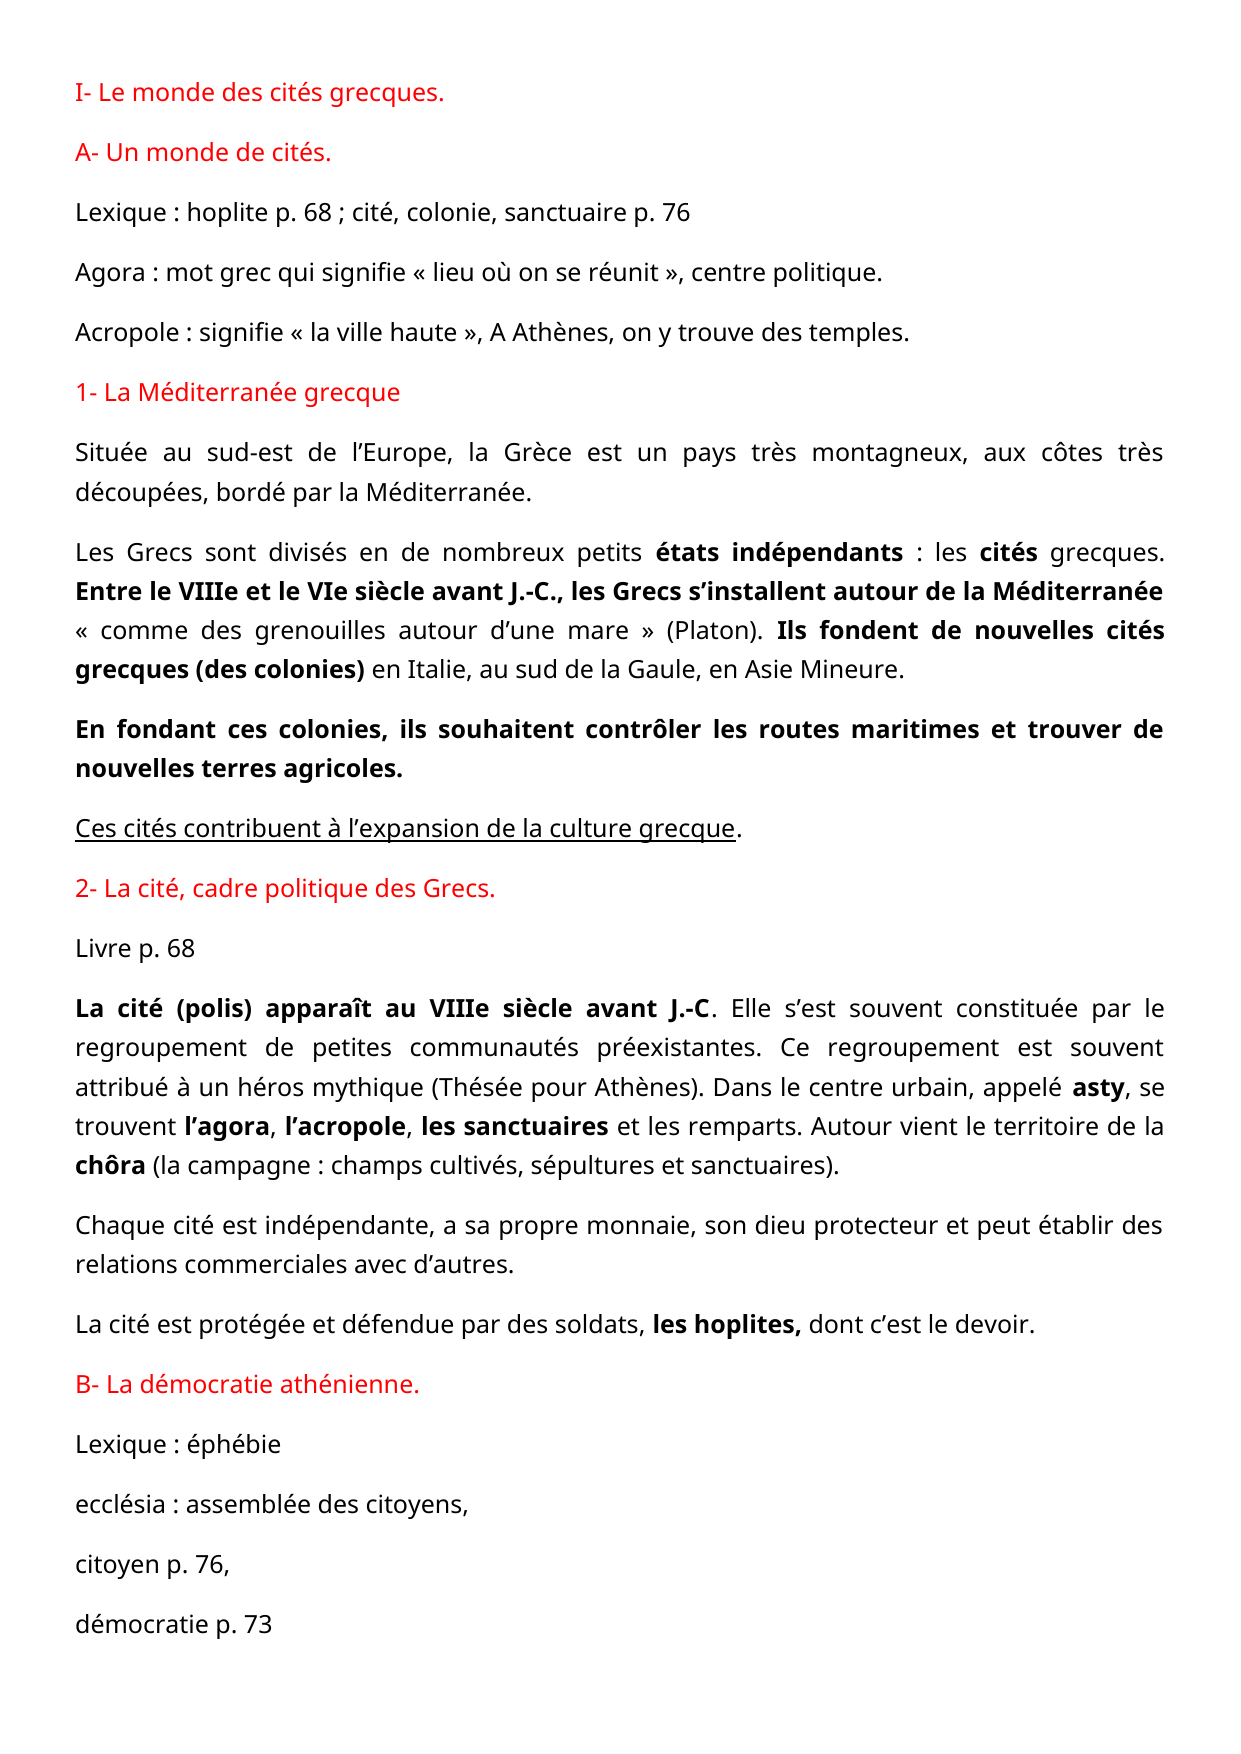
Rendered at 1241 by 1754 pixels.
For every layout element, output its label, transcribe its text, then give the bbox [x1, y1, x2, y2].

text Ces cités contribuent à l’expansion de la culture grecque. [75, 811, 1165, 845]
text ecclésia : assemblée des citoyens, [75, 1487, 1165, 1521]
text A- Un monde de cités. [75, 135, 1165, 169]
text B- La démocratie athénienne. [75, 1367, 1165, 1401]
text Livre p. 68 [75, 931, 1165, 965]
text Lexique : hoplite p. 68 ; cité, colonie, sanctuaire p. 76 [75, 195, 1165, 229]
text La cité est protégée et défendue par des soldats, les hoplites, dont c’est le devoir. [75, 1307, 1165, 1341]
text 2- La cité, cadre politique des Grecs. [75, 871, 1165, 905]
text démocratie p. 73 [75, 1607, 1165, 1641]
text Lexique : éphébie [75, 1427, 1165, 1461]
text 1- La Méditerranée grecque [75, 375, 1165, 409]
text citoyen p. 76, [75, 1547, 1165, 1581]
text I- Le monde des cités grecques. [75, 75, 1165, 109]
text En fondant ces colonies, ils souhaitent contrôler les routes maritimes et trouver de nouvelles terres agricoles. [75, 712, 1165, 785]
text Agora : mot grec qui signifie « lieu où on se réunit », centre politique. [75, 255, 1165, 289]
text Chaque cité est indépendante, a sa propre monnaie, son dieu protecteur et peut établir des relations commerciales avec d’autres. [75, 1207, 1165, 1281]
text Acropole : signifie « la ville haute », A Athènes, on y trouve des temples. [75, 315, 1165, 349]
text La cité (polis) apparaît au VIIIe siècle avant J.-C. Elle s’est souvent constituée par le regroupement de petites communautés préexistantes. Ce regroupement est souvent attribué à un héros mythique (Thésée pour Athènes). Dans le centre urbain, appelé asty, se trouvent l’agora, l’acropole, les sanctuaires et les remparts. Autour vient le territoire de la chôra (la campagne : champs cultivés, sépultures et sanctuaires). [75, 991, 1165, 1182]
text Les Grecs sont divisés en de nombreux petits états indépendants : les cités grecques. Entre le VIIIe et le VIe siècle avant J.-C., les Grecs s’installent autour de la Méditerranée « comme des grenouilles autour d’une mare » (Platon). Ils fondent de nouvelles cités grecques (des colonies) en Italie, au sud de la Gaule, en Asie Mineure. [75, 534, 1165, 686]
text Située au sud-est de l’Europe, la Grèce est un pays très montagneux, aux côtes très découpées, bordé par la Méditerranée. [75, 435, 1165, 508]
